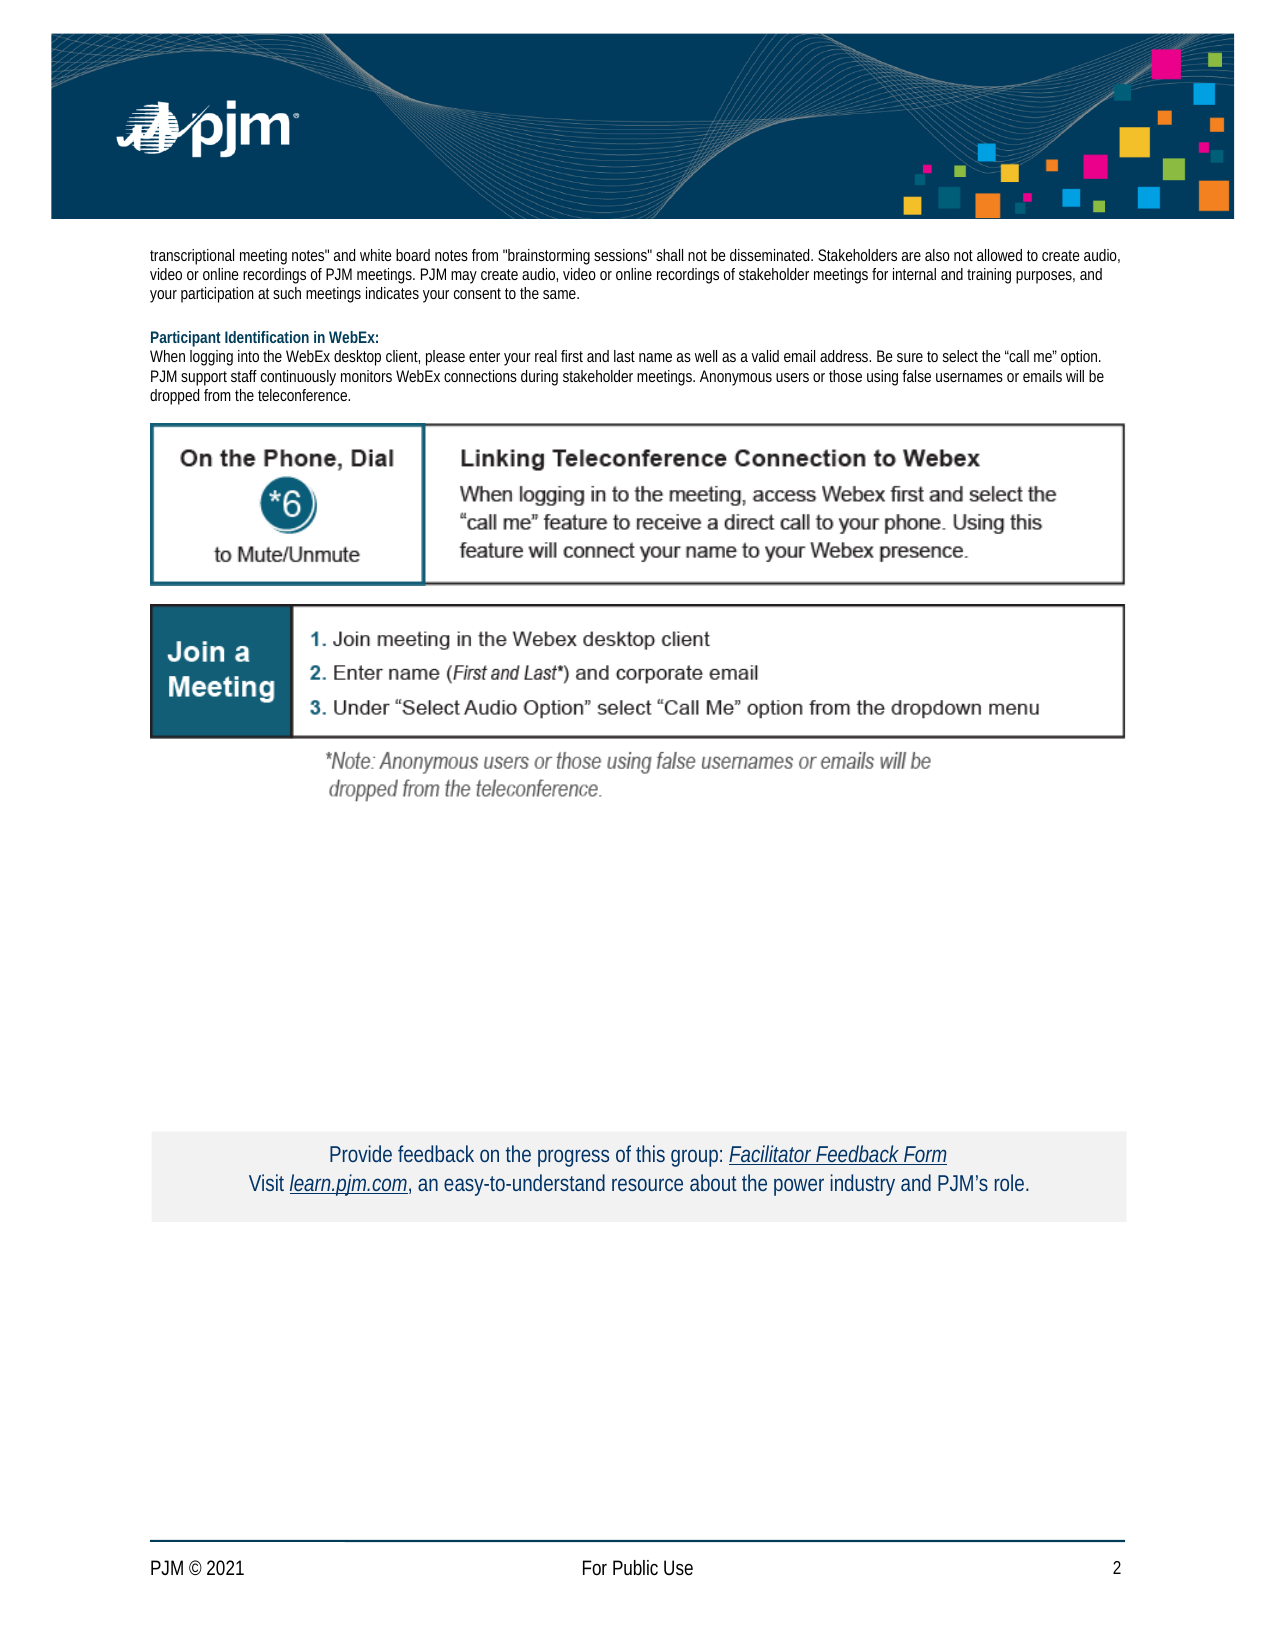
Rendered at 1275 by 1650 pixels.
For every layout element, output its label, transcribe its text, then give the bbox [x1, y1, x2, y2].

picture [150, 604, 1125, 805]
text When logging into the WebEx desktop client, please enter your real first and last name as well as a valid email address. Be sure to select the “call me” option. [150, 347, 1125, 366]
subtitle Participant Identification in WebEx: [150, 328, 1125, 347]
text PJM support staff continuously monitors WebEx connections during stakeholder meetings. Anonymous users or those using false usernames or emails will be dropped from the teleconference. [150, 366, 1125, 405]
picture [51, 32, 1235, 219]
picture [150, 423, 1125, 586]
